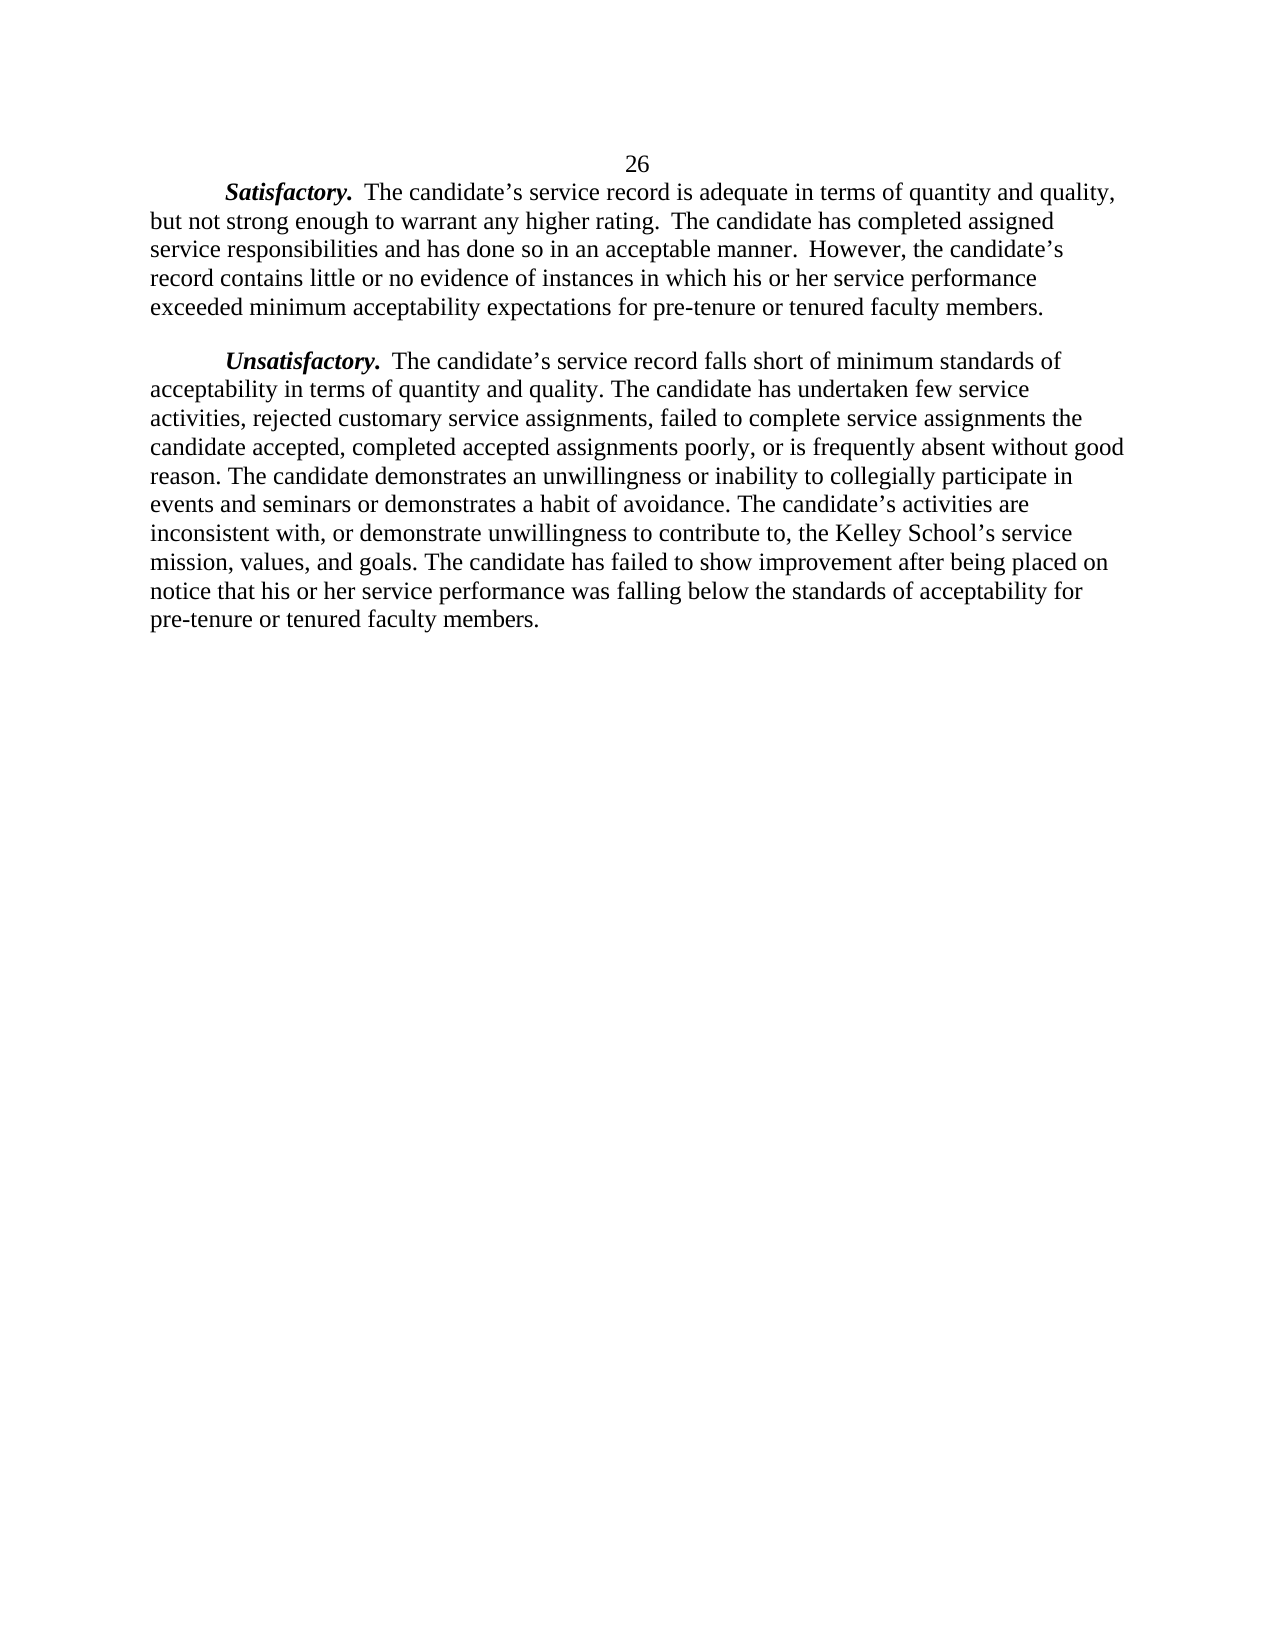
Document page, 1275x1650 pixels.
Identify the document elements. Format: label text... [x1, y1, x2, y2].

text Unsatisfactory. The candidate’s service record falls short of minimum standards of acceptability in terms of quantity and quality. The candidate has undertaken few service activities, rejected customary service assignments, failed to complete service assignments the candidate accepted, completed accepted assignments poorly, or is frequently absent without good reason. The candidate demonstrates an unwillingness or inability to collegially participate in events and seminars or demonstrates a habit of avoidance. The candidate’s activities are inconsistent with, or demonstrate unwillingness to contribute to, the Kelley School’s service mission, values, and goals. The candidate has failed to show improvement after being placed on notice that his or her service performance was falling below the standards of acceptability for [150, 346, 1124, 604]
text Satisfactory. The candidate’s service record is adequate in terms of quantity and quality, but not strong enough to warrant any higher rating. The candidate has completed assigned service responsibilities and has done so in an acceptable manner. However, the candidate’s record contains little or no evidence of instances in which his or her service performance exceeded minimum acceptability expectations for pre-tenure or tenured faculty members. [150, 177, 1117, 321]
text pre-tenure or tenured faculty members. [150, 604, 1135, 633]
